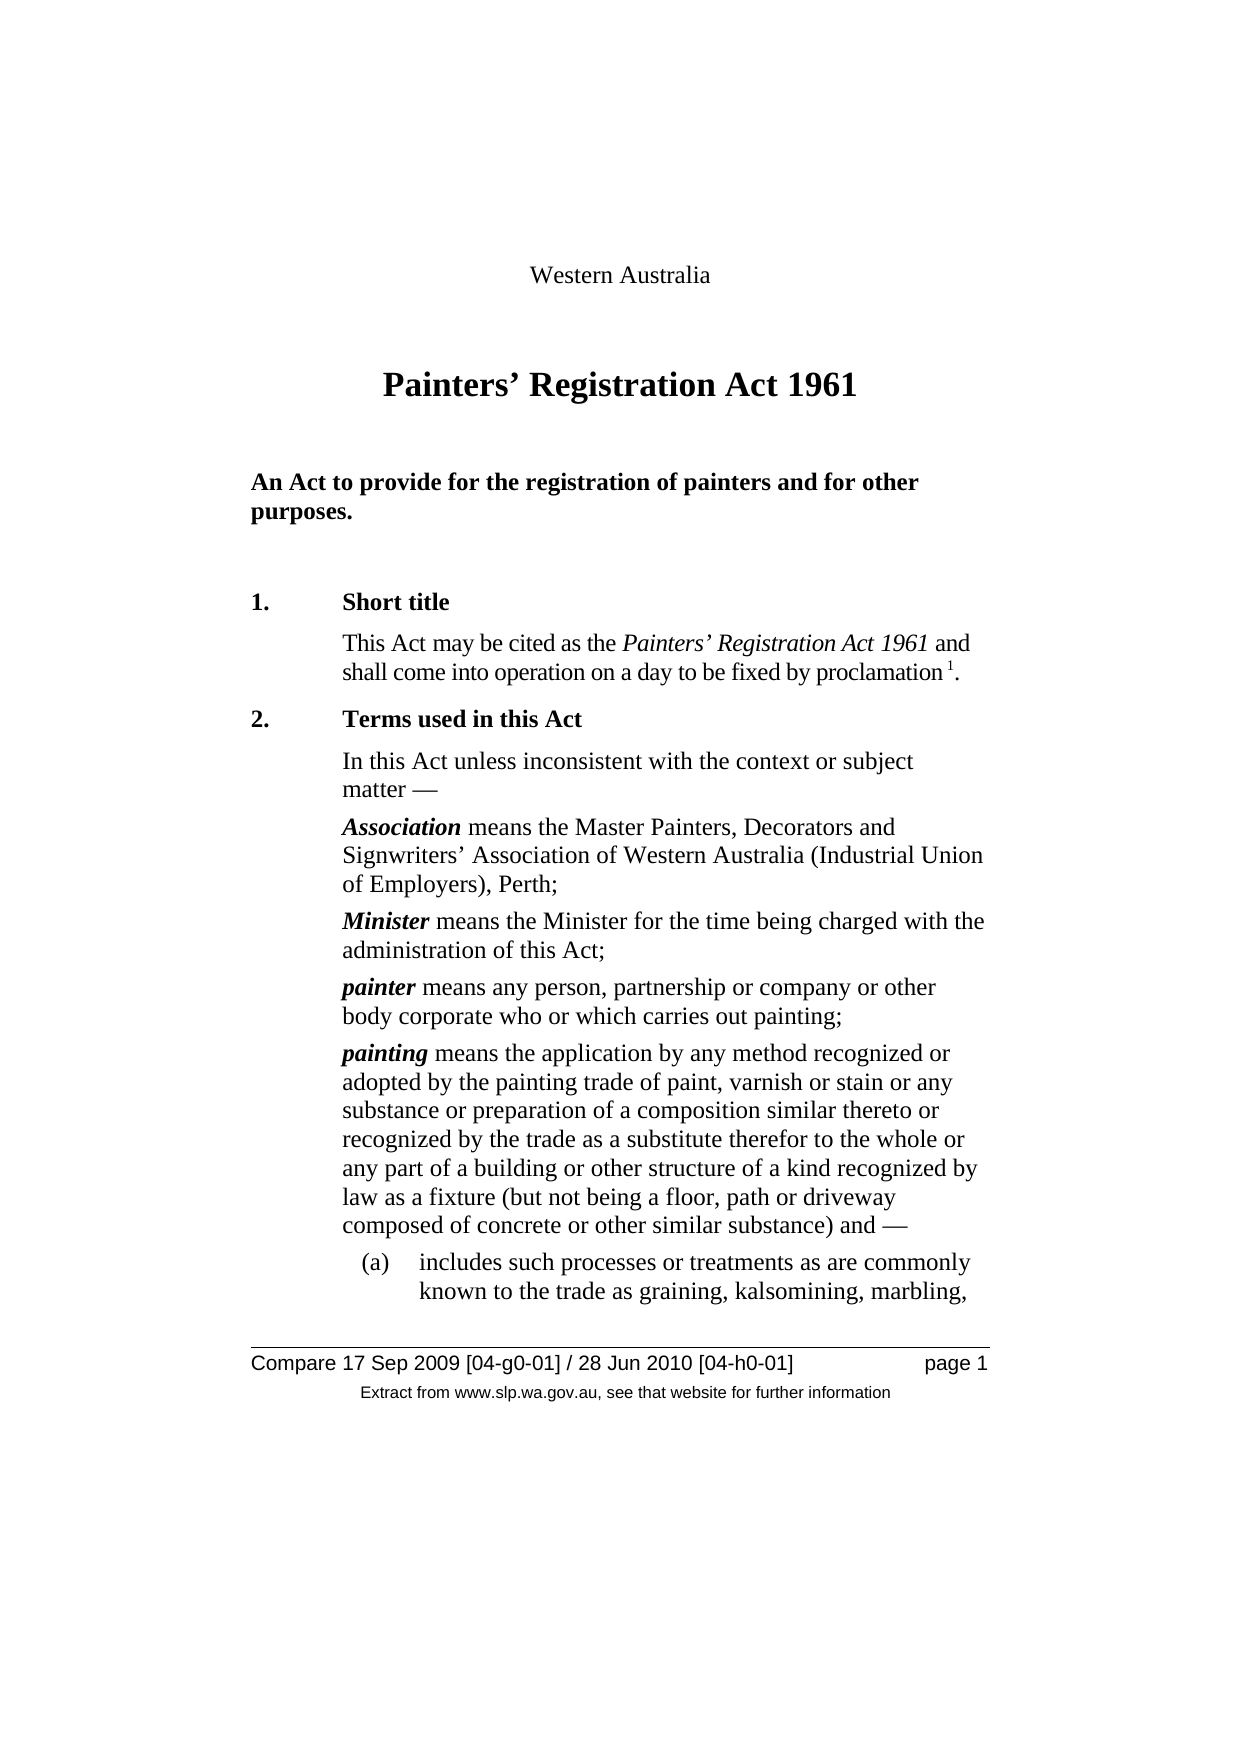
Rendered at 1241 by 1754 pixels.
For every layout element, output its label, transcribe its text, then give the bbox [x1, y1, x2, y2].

text Association means the Master Painters, Decorators and Signwriters’ Association of Western Australia (Industrial Union of Employers), Perth; [251, 812, 990, 898]
text painter means any person, partnership or company or other body corporate who or which carries out painting; [251, 972, 990, 1029]
subtitle 1. Short title [251, 587, 990, 616]
text Minister means the Minister for the time being charged with the administration of this Act; [251, 906, 990, 964]
text Western Australia [251, 260, 990, 289]
text This Act may be cited as the Painters’ Registration Act 1961 and shall come into operation on a day to be fixed by proclamation 1. [251, 628, 990, 686]
title An Act to provide for the registration of painters and for other purposes. [251, 467, 990, 524]
text Painters’ Registration Act 1961 [251, 364, 990, 404]
subtitle 2. Terms used in this Act [251, 704, 990, 733]
text In this Act unless inconsistent with the context or subject matter — [251, 746, 990, 803]
text painting means the application by any method recognized or adopted by the painting trade of paint, varnish or stain or any substance or preparation of a composition similar thereto or recognized by the trade as a substitute therefor to the whole or any part of a building or other structure of a kind recognized by law as a fixture (but not being a floor, path or driveway composed of concrete or other similar substance) and — [251, 1038, 990, 1239]
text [251, 1247, 990, 1305]
